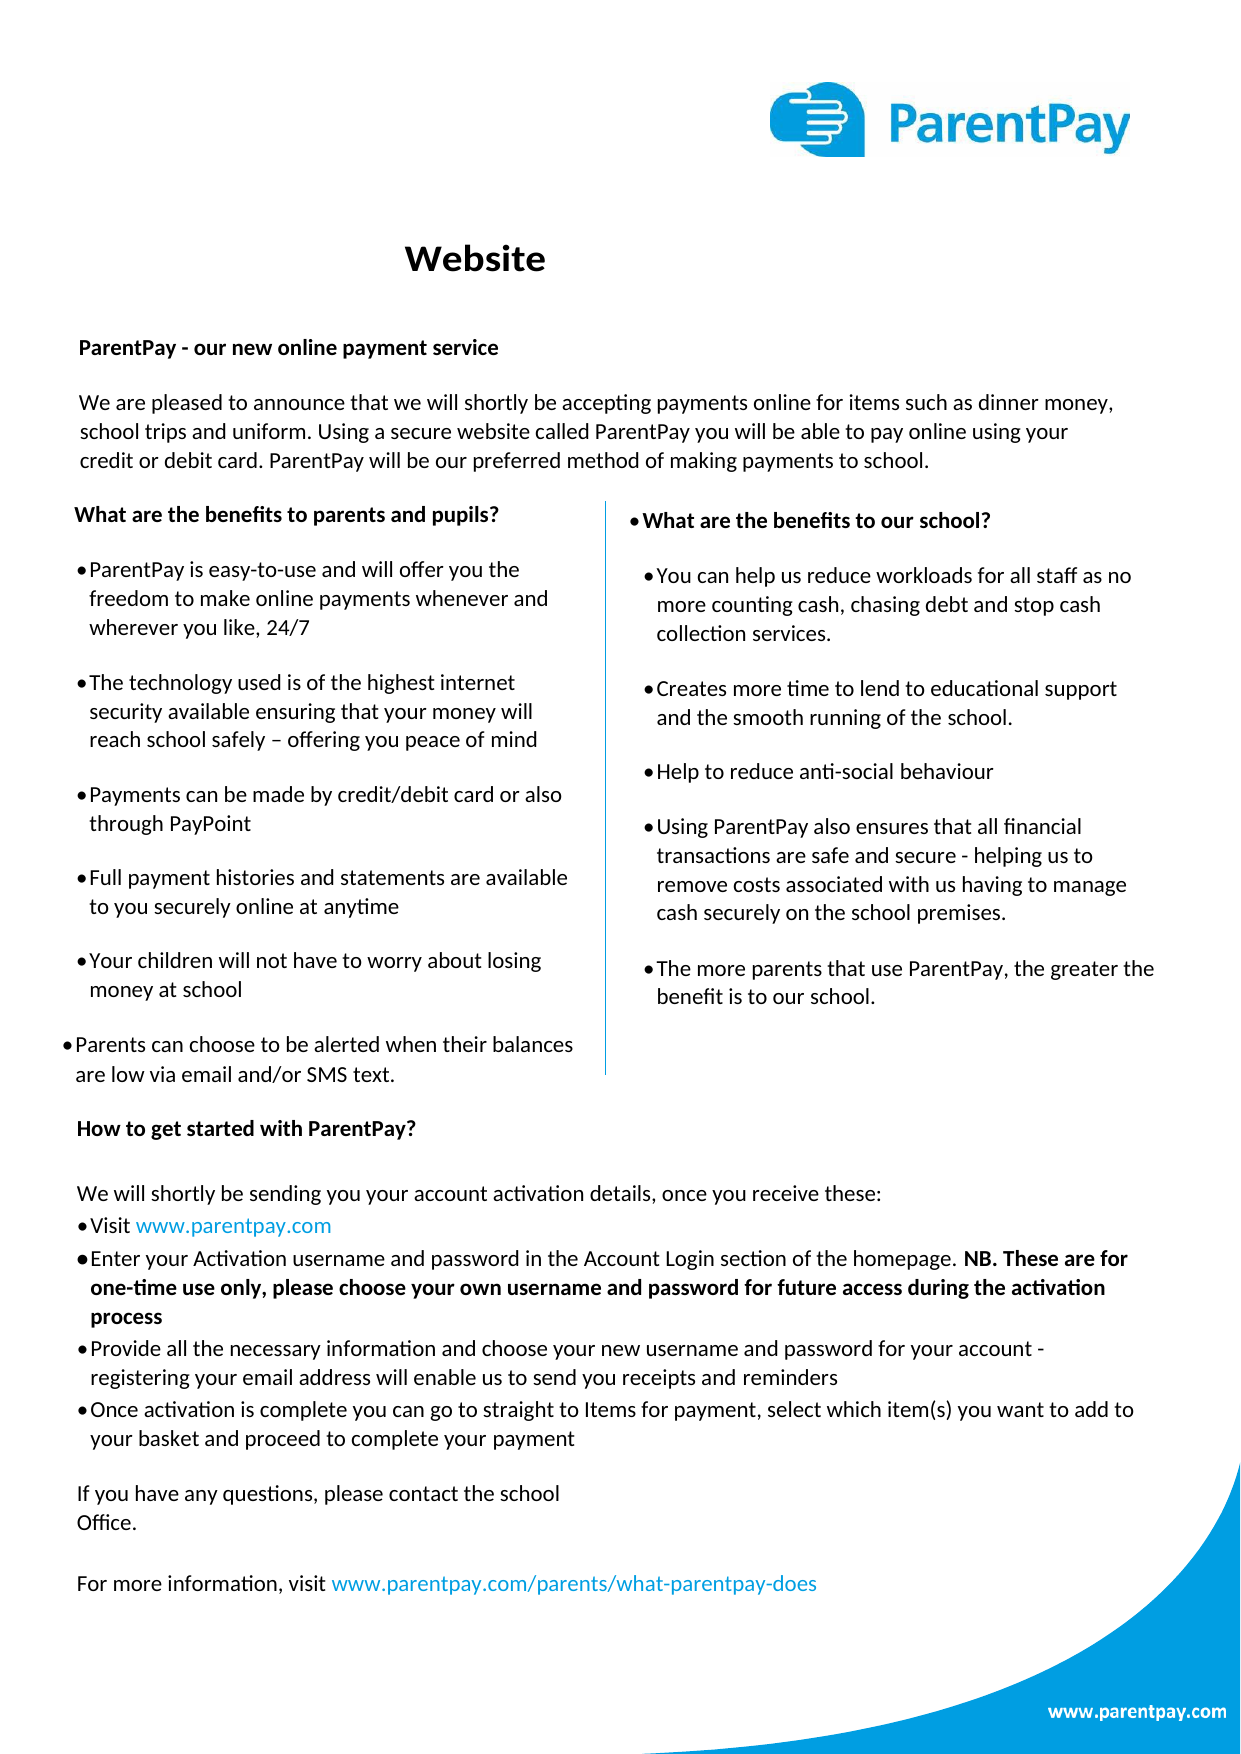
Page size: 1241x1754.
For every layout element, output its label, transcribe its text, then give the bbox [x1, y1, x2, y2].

text We will shortly be sending you your account activation details, once you receive these: [77, 1179, 1167, 1207]
list Once activation is complete you can go to straight to Items for payment, select which item(s) you want to add to your basket and proceed to complete your payment [77, 1395, 1137, 1452]
picture [833, 82, 1130, 157]
list ParentPay is easy-to-use and will offer you the freedom to make online payments whenever and wherever you like, 24/7 [76, 555, 550, 641]
subtitle How to get started with ParentPay? [77, 1114, 1167, 1142]
picture [1157, 1708, 1165, 1720]
subtitle What are the benefits to our school? [629, 506, 1167, 534]
picture [1121, 1708, 1126, 1717]
picture [1201, 1709, 1207, 1717]
subtitle ParentPay - our new online payment service [50, 333, 1167, 361]
list Visit www.parentpay.com [77, 1211, 1167, 1239]
list Enter your Activation username and password in the Account Login section of the homepage. NB. These are for one-time use only, please choose your own username and password for future access during the activation process [77, 1244, 1134, 1330]
text If you have any questions, please contact the school Office. [77, 1479, 563, 1536]
list Help to reduce anti-social behaviour [643, 757, 1167, 785]
list Creates more time to lend to educational support and the smooth running of the school. [643, 674, 1119, 731]
list The technology used is of the highest internet security available ensuring that your money will reach school safely – offering you peace of mind [76, 668, 539, 754]
list Payments can be made by credit/debit card or also through PayPoint [76, 780, 568, 837]
picture [1217, 1708, 1225, 1717]
text For more information, visit www.parentpay.com/parents/what-parentpay-does [50, 1569, 1167, 1597]
picture [1101, 1708, 1109, 1720]
picture [1139, 1708, 1146, 1717]
list Your children will not have to worry about losing money at school [76, 946, 543, 1003]
picture [1128, 1709, 1135, 1717]
subtitle What are the benefits to parents and pupils? [74, 500, 578, 528]
list Using ParentPay also ensures that all financial transactions are safe and secure - helping us to remove costs associated with us having to manage cash securely on the school premises. [643, 812, 1128, 927]
picture [770, 82, 851, 157]
list You can help us reduce workloads for all staff as no more counting cash, chasing debt and stop cash collection services. [643, 561, 1134, 647]
picture [1150, 1706, 1154, 1717]
list Parents can choose to be alerted when their balances are low via email and/or SMS text. [62, 1030, 574, 1088]
picture [1051, 1708, 1066, 1717]
picture [1072, 1708, 1080, 1717]
list Provide all the necessary information and choose your new username and password for your account - registering your email address will enable us to send you receipts and reminders [77, 1334, 1047, 1391]
text We are pleased to announce that we will shortly be accepting payments online for items such as dinner money, school trips and uniform. Using a secure website called ParentPay you will be able to pay online using your credit or debit card. ParentPay will be our preferred method of making payments to school. [78, 388, 1117, 474]
list The more parents that use ParentPay, the greater the benefit is to our school. [643, 954, 1156, 1011]
picture [1169, 1708, 1175, 1717]
list Full payment histories and statements are available to you securely online at anytime [76, 863, 574, 920]
